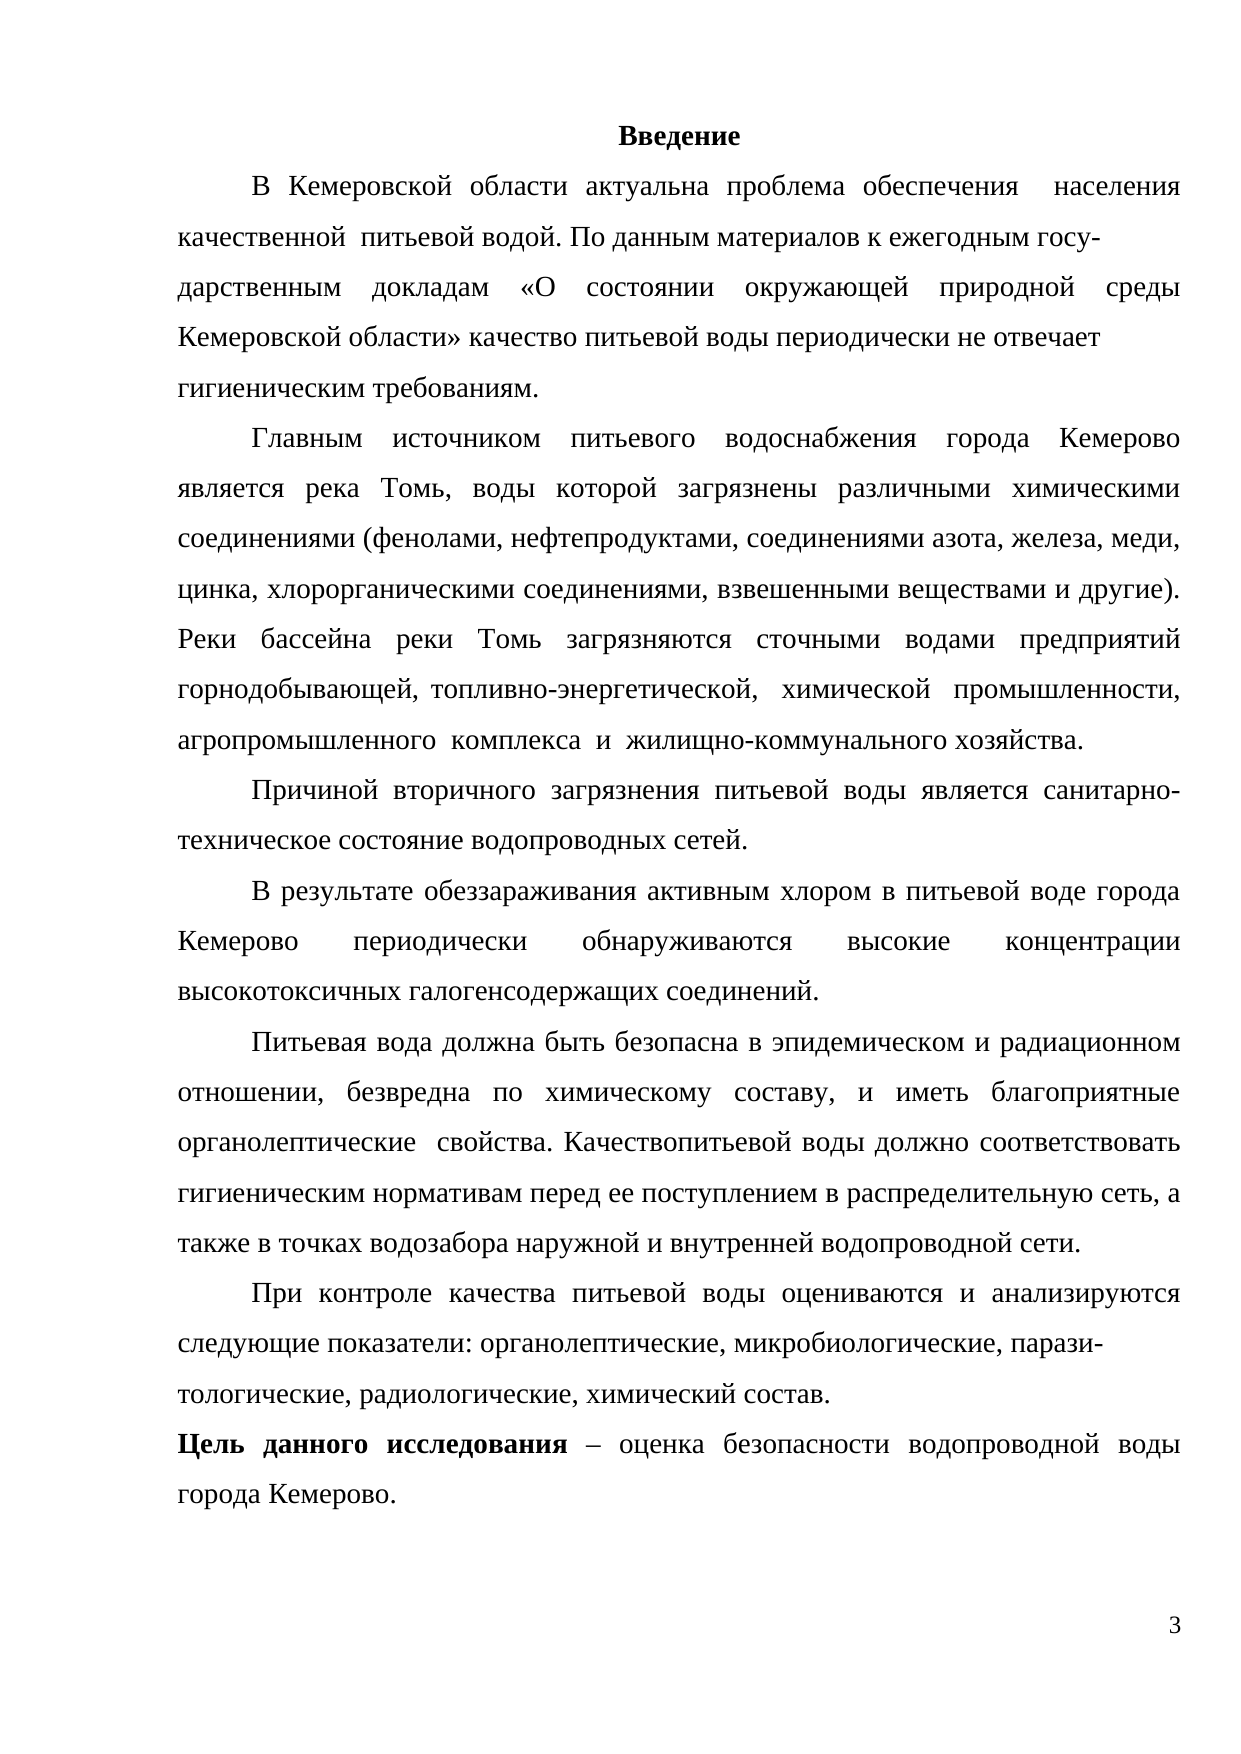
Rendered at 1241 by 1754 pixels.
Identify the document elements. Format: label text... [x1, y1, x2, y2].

text Главным источником питьевого водоснабжения города Кемерово является река Томь, воды которой загрязнены различными химическими соединениями (фенолами, нефтепродуктами, соединениями азота, железа, меди, цинка, хлорорганическими соединениями, взвешенными веществами и другие). Реки бассейна реки Томь загрязняются сточными водами предприятий горнодобывающей, топливно-энергетической, химической промышленности, агропромышленного комплекса и жилищно-коммунального хозяйства. [177, 420, 1181, 755]
text В результате обеззараживания активным хлором в питьевой воде города Кемерово периодически обнаруживаются высокие концентрации высокотоксичных галогенсодержащих соединений. [177, 873, 1181, 1007]
text тологические, радиологические, химический состав. [177, 1376, 1181, 1409]
text гигиеническим требованиям. [177, 370, 1181, 403]
text При контроле качества питьевой воды оцениваются и анализируются следующие показатели: органолептические, микробиологические, парази- [177, 1275, 1181, 1359]
text Цель данного исследования – оценка безопасности водопроводной воды города Кемерово. [177, 1426, 1181, 1510]
text Питьевая вода должна быть безопасна в эпидемическом и радиационном отношении, безвредна по химическому составу, и иметь благоприятные органолептические свойства. Качествопитьевой воды должно соответствовать гигиеническим нормативам перед ее поступлением в распределительную сеть, а также в точках водозабора наружной и внутренней водопроводной сети. [177, 1024, 1181, 1258]
text дарственным докладам «О состоянии окружающей природной среды Кемеровской области» качество питьевой воды периодически не отвечает [177, 269, 1181, 353]
text Введение [177, 118, 1181, 152]
text Причиной вторичного загрязнения питьевой воды является санитарно-техническое состояние водопроводных сетей. [177, 772, 1181, 856]
text В Кемеровской области актуальна проблема обеспечения населения качественной питьевой водой. По данным материалов к ежегодным госу- [177, 168, 1181, 252]
